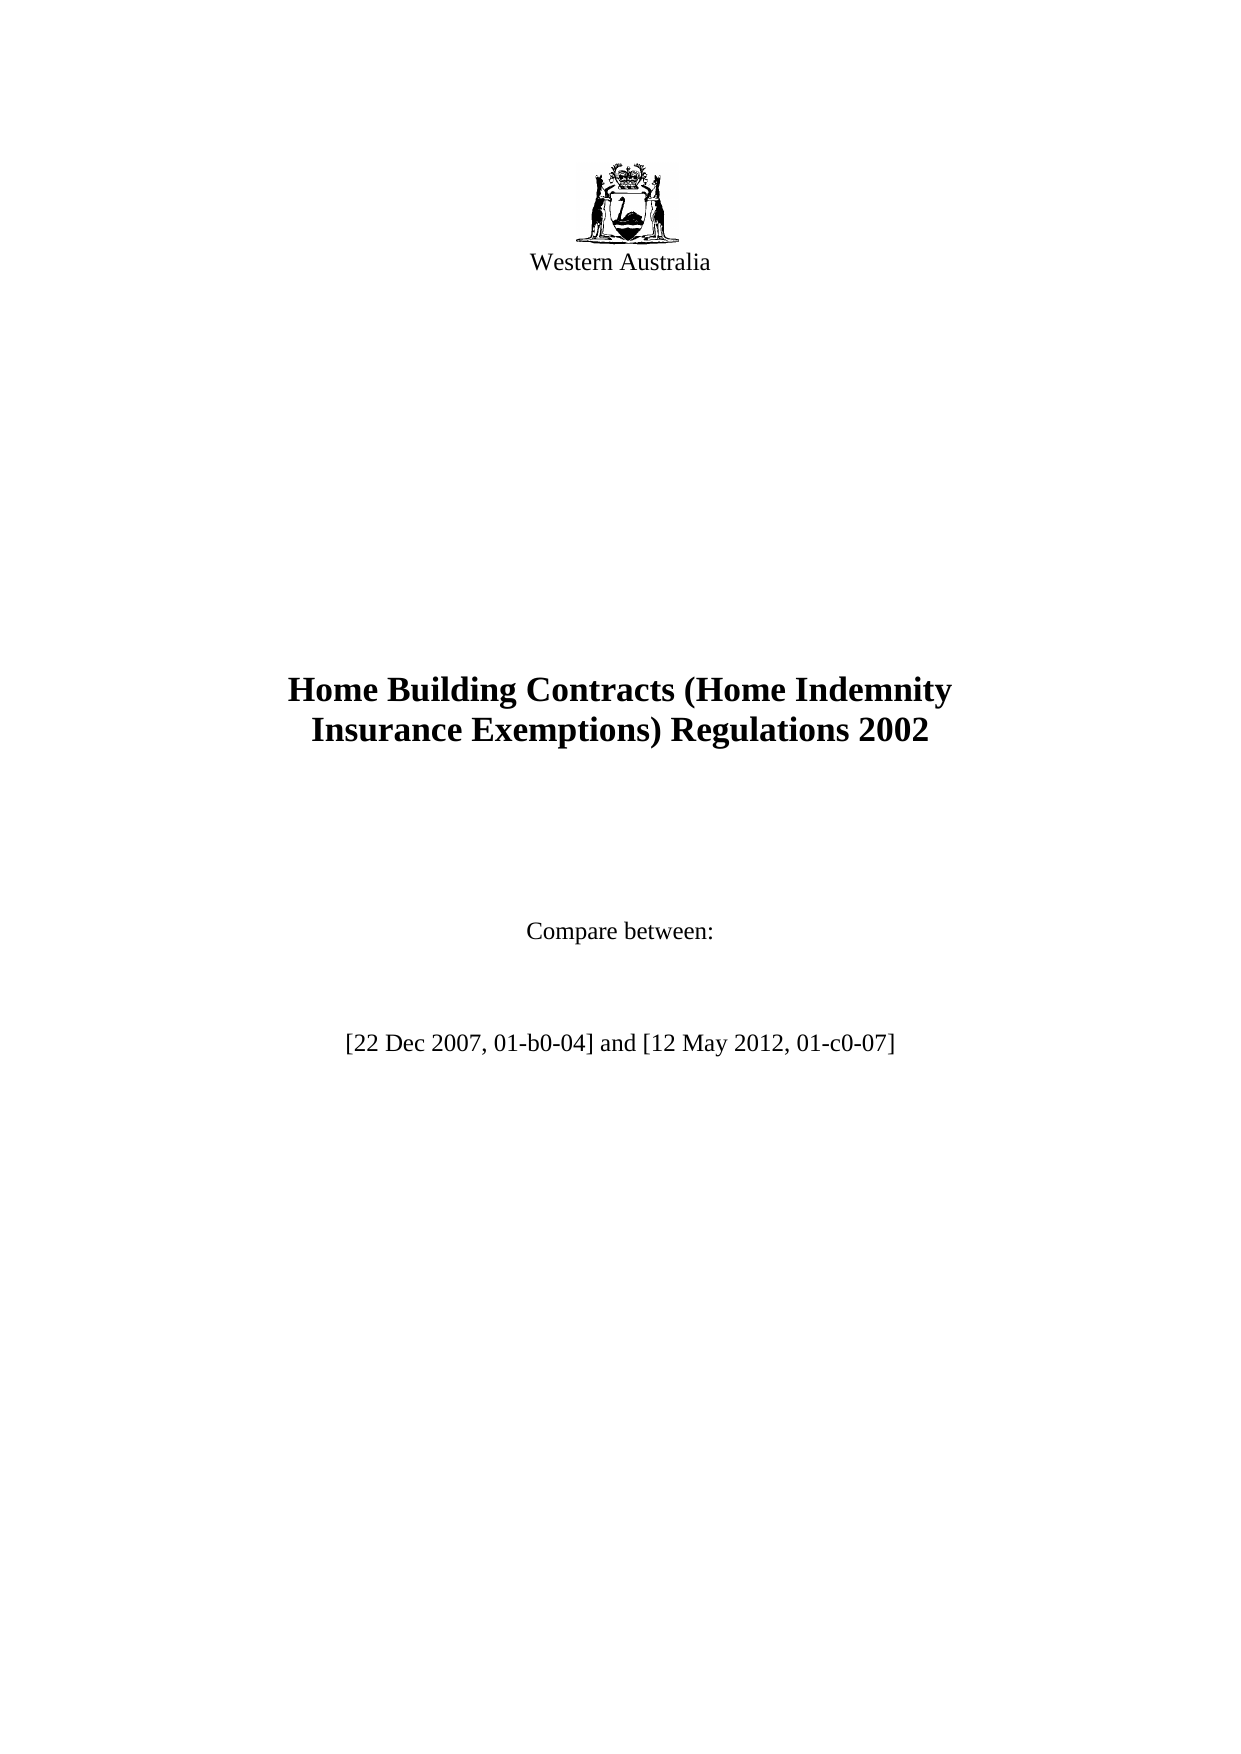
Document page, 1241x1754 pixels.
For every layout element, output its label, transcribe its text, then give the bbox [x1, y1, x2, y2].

text Western Australia [251, 247, 990, 276]
text [22 Dec 2007, 01-b0-04] and [12 May 2012, 01-c0-07] [251, 1028, 990, 1057]
text Compare between: [251, 916, 990, 945]
text Home Building Contracts (Home Indemnity Insurance Exemptions) Regulations 2002 [251, 668, 990, 749]
picture [575, 162, 679, 246]
